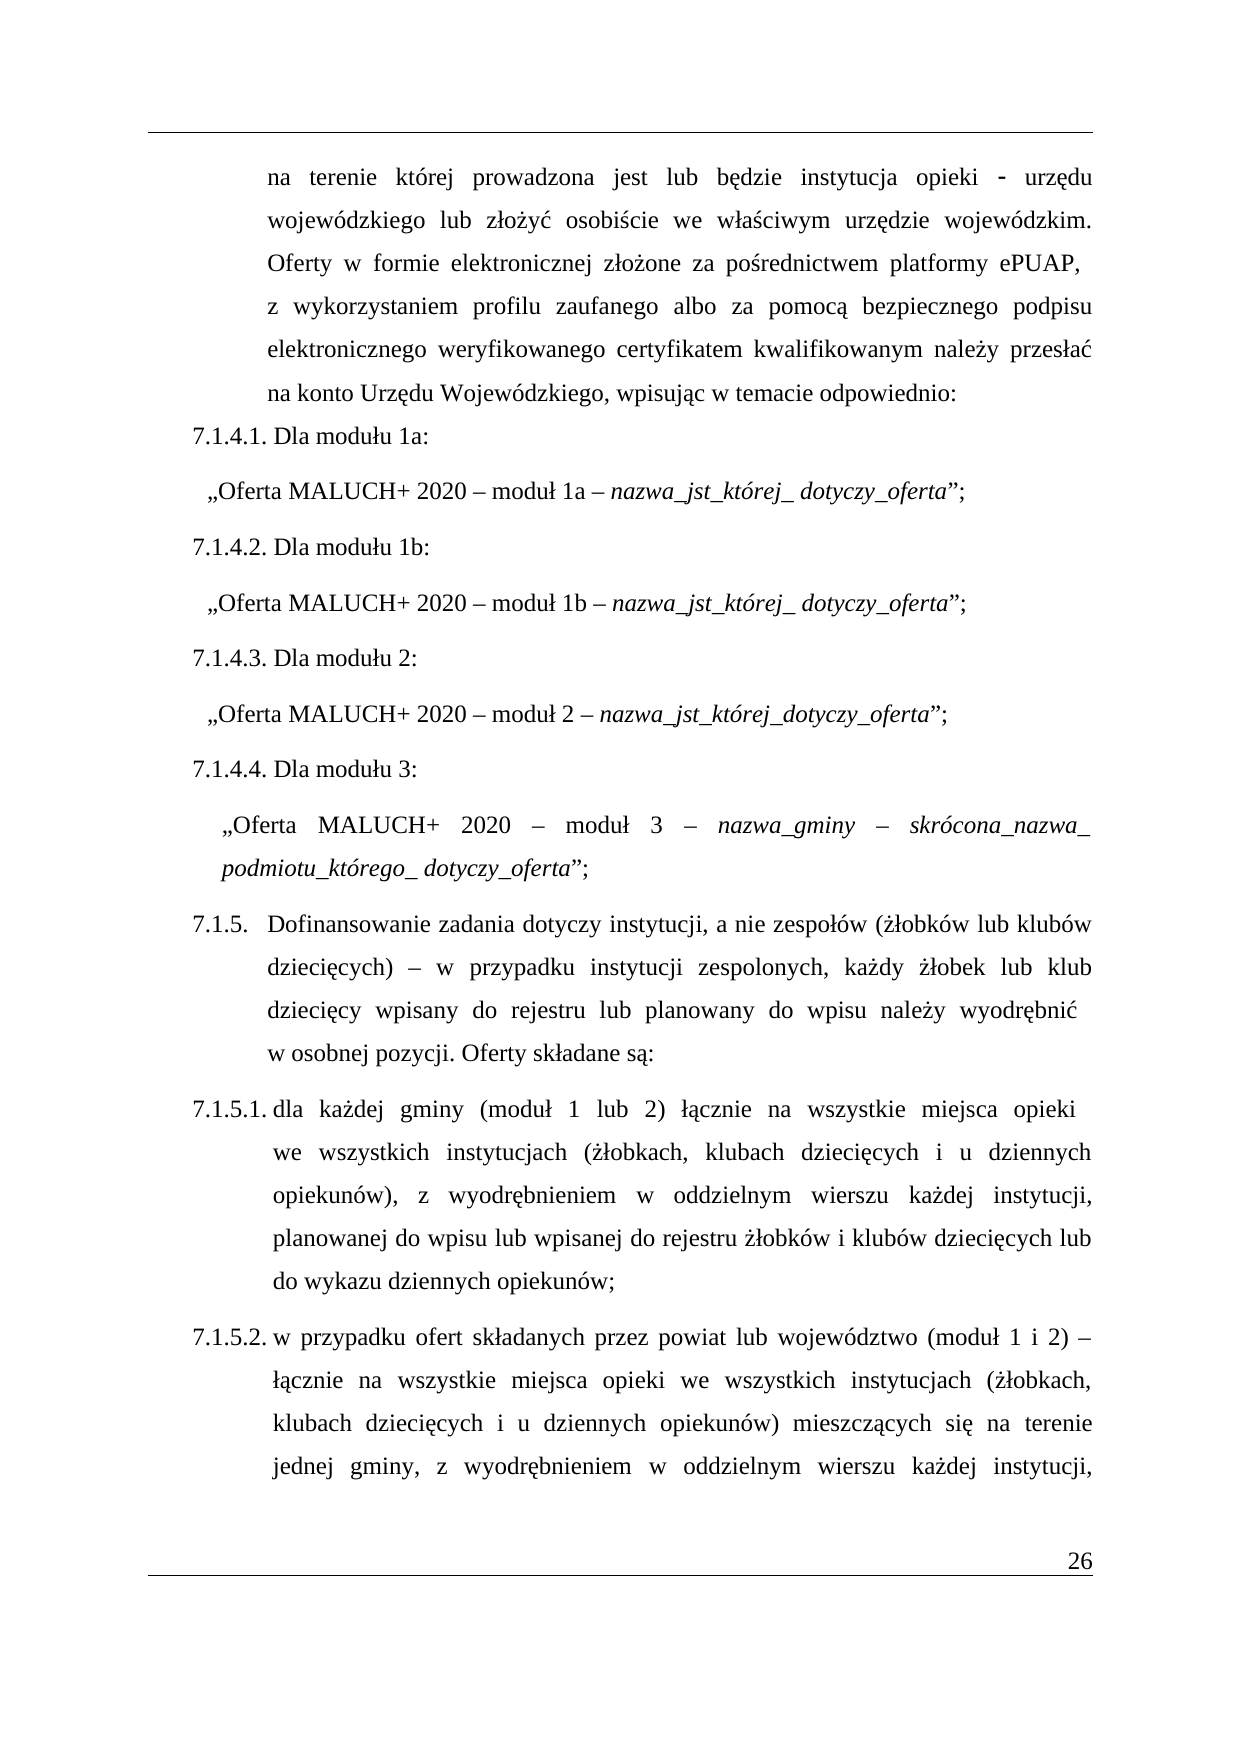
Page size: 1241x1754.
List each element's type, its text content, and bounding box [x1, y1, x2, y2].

text „Oferta MALUCH+ 2020 – moduł 1a – nazwa_jst_której_ dotyczy_oferta”; [207, 476, 1092, 505]
text „Oferta MALUCH+ 2020 – moduł 2 – nazwa_jst_której_dotyczy_oferta”; [207, 699, 1092, 728]
text Dofinansowanie zadania dotyczy instytucji, a nie zespołów (żłobków lub klubów dziecięcych) – w przypadku instytucji zespolonych, każdy żłobek lub klub dziecięcy wpisany do rejestru lub planowany do wpisu należy wyodrębnić w osobnej pozycji. Oferty składane są: [192, 909, 1092, 1067]
text „Oferta MALUCH+ 2020 – moduł 1b – nazwa_jst_której_ dotyczy_oferta”; [207, 588, 1092, 616]
list 7.1.4.1. Dla modułu 1a: [192, 421, 1092, 449]
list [192, 1322, 1092, 1480]
list 7.1.4.3. Dla modułu 2: [192, 643, 1092, 672]
list dla każdej gminy (moduł 1 lub 2) łącznie na wszystkie miejsca opieki we wszystkich instytucjach (żłobkach, klubach dziecięcych i u dziennych opiekunów), z wyodrębnieniem w oddzielnym wierszu każdej instytucji, planowanej do wpisu lub wpisanej do rejestru żłobków i klubów dziecięcych lub do wykazu dziennych opiekunów; [192, 1094, 1092, 1295]
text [192, 162, 1092, 406]
text „Oferta MALUCH+ 2020 – moduł 3 – nazwa_gminy – skrócona_nazwa_ podmiotu_którego_ dotyczy_oferta”; [222, 810, 1092, 882]
list 7.1.4.2. Dla modułu 1b: [192, 532, 1092, 561]
list 7.1.4.4. Dla modułu 3: [192, 754, 1092, 783]
